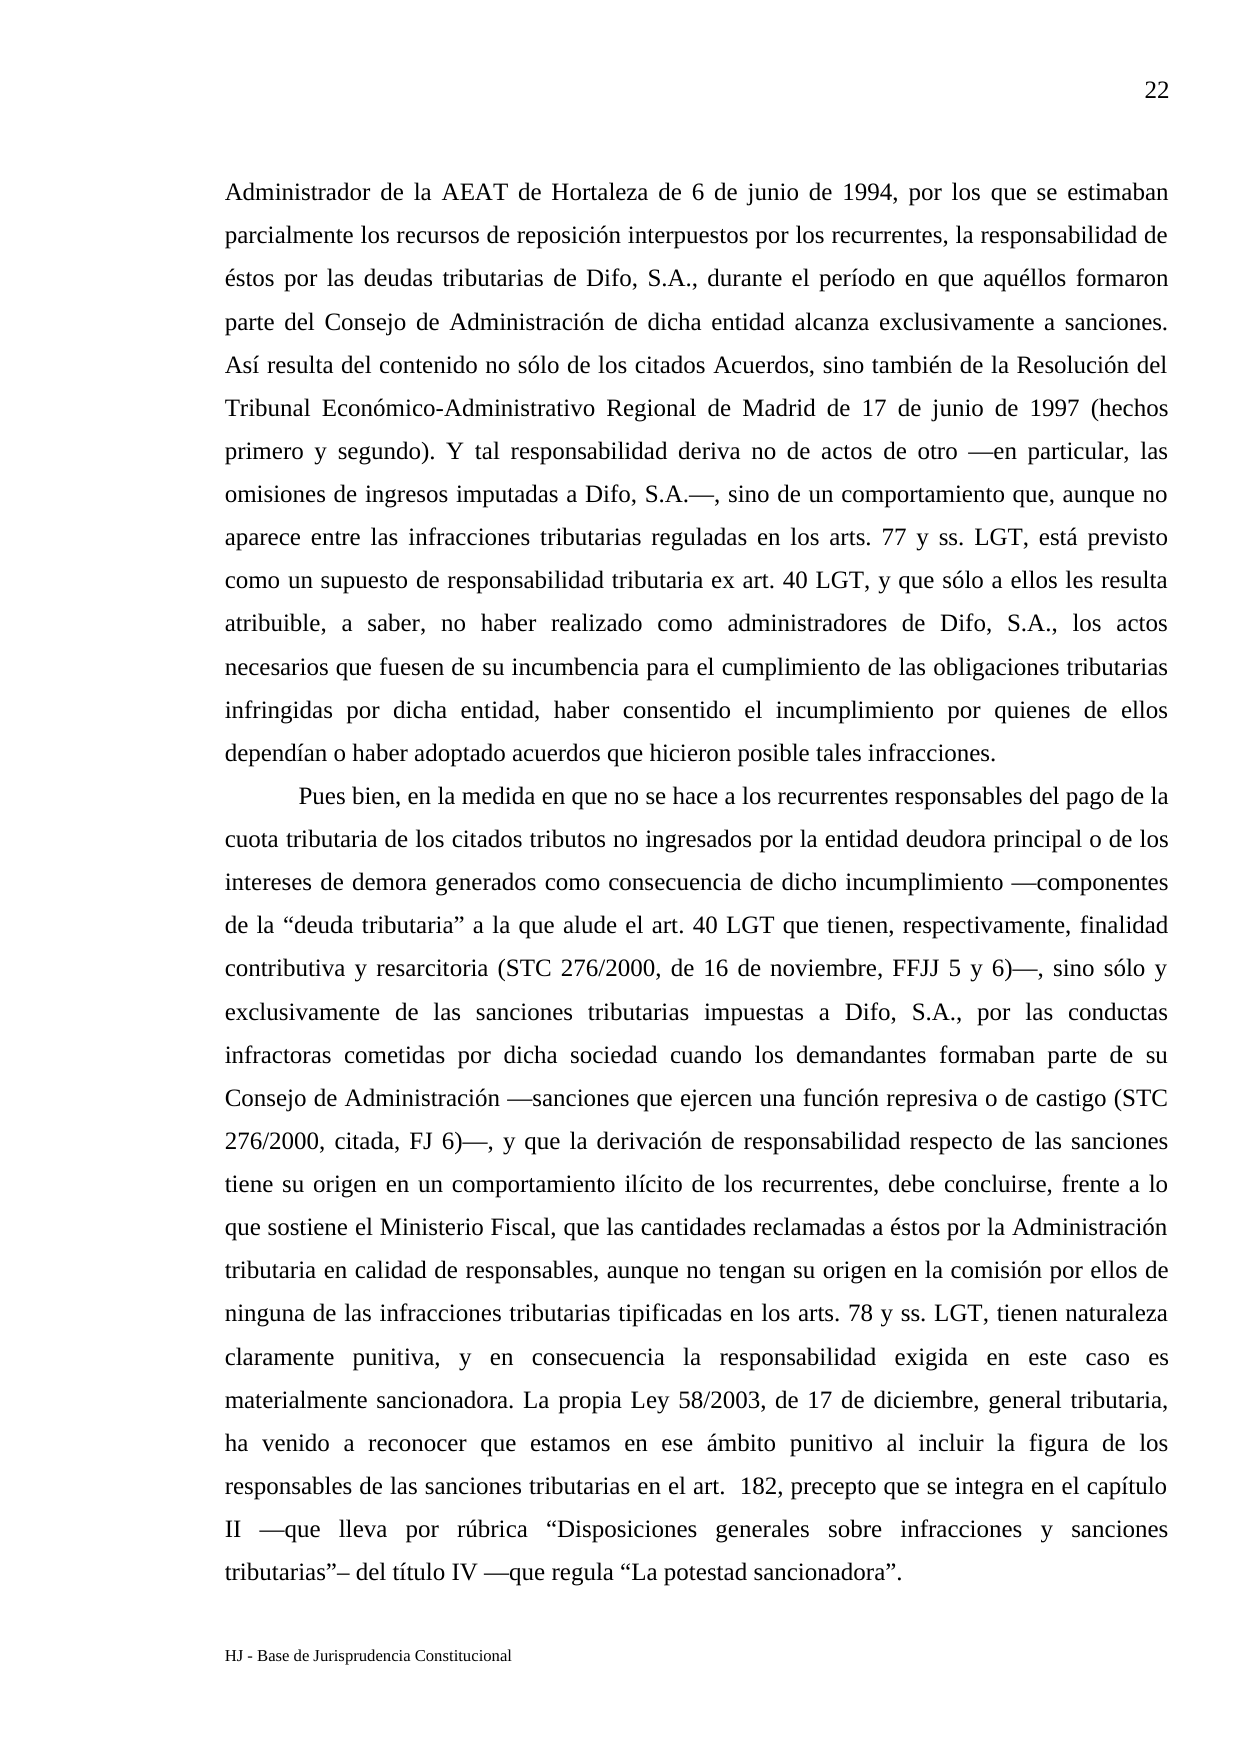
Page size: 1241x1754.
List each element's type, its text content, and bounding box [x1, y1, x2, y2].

text Pues bien, en la medida en que no se hace a los recurrentes responsables del pago de la cuota tributaria de los citados tributos no ingresados por la entidad deudora principal o de los intereses de demora generados como consecuencia de dicho incumplimiento —componentes de la “deuda tributaria” a la que alude el art. 40 LGT que tienen, respectivamente, finalidad contributiva y resarcitoria (STC 276/2000, de 16 de noviembre, FFJJ 5 y 6)—, sino sólo y exclusivamente de las sanciones tributarias impuestas a Difo, S.A., por las conductas infractoras cometidas por dicha sociedad cuando los demandantes formaban parte de su Consejo de Administración —sanciones que ejercen una función represiva o de castigo (STC 276/2000, citada, FJ 6)—, y que la derivación de responsabilidad respecto de las sanciones tiene su origen en un comportamiento ilícito de los recurrentes, debe concluirse, frente a lo que sostiene el Ministerio Fiscal, que las cantidades reclamadas a éstos por la Administración tributaria en calidad de responsables, aunque no tengan su origen en la comisión por ellos de ninguna de las infracciones tributarias tipificadas en los arts. 78 y ss. LGT, tienen naturaleza claramente punitiva, y en consecuencia la responsabilidad exigida en este caso es materialmente sancionadora. La propia Ley 58/2003, de 17 de diciembre, general tributaria, ha venido a reconocer que estamos en ese ámbito punitivo al incluir la figura de los responsables de las sanciones tributarias en el art. 182, precepto que se integra en el capítulo II —que lleva por rúbrica “Disposiciones generales sobre infracciones y sanciones tributarias”– del título IV —que regula “La potestad sancionadora”. [224, 781, 1169, 1586]
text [224, 177, 1169, 767]
